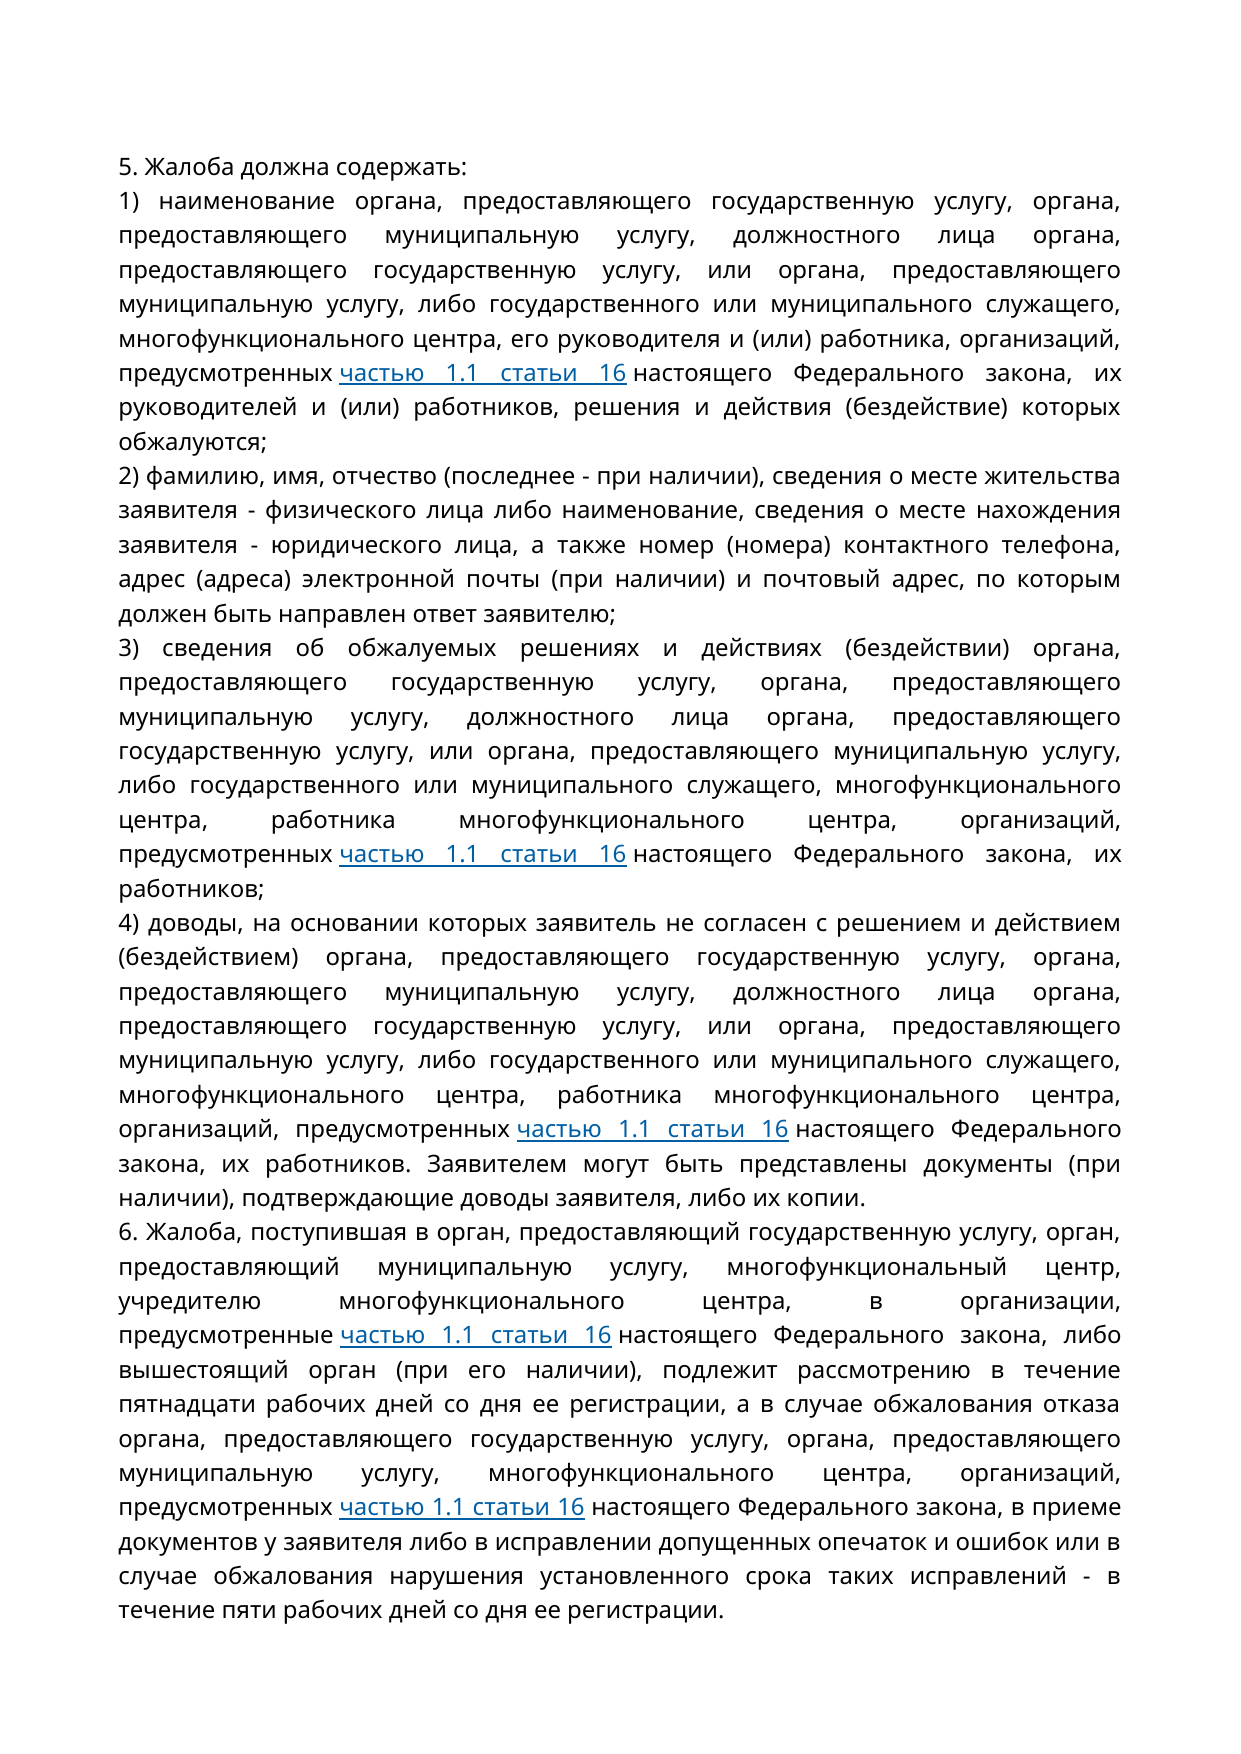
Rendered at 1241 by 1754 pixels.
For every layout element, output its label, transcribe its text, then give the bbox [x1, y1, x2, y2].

text 1) наименование органа, предоставляющего государственную услугу, органа, предоставляющего муниципальную услугу, должностного лица органа, предоставляющего государственную услугу, или органа, предоставляющего муниципальную услугу, либо государственного или муниципального служащего, многофункционального центра, его руководителя и (или) работника, организаций, предусмотренных частью 1.1 статьи 16 настоящего Федерального закона, их руководителей и (или) работников, решения и действия (бездействие) которых обжалуются; [118, 182, 1122, 457]
text 4) доводы, на основании которых заявитель не согласен с решением и действием (бездействием) органа, предоставляющего государственную услугу, органа, предоставляющего муниципальную услугу, должностного лица органа, предоставляющего государственную услугу, или органа, предоставляющего муниципальную услугу, либо государственного или муниципального служащего, многофункционального центра, работника многофункционального центра, организаций, предусмотренных частью 1.1 статьи 16 настоящего Федерального закона, их работников. Заявителем могут быть представлены документы (при наличии), подтверждающие доводы заявителя, либо их копии. [118, 904, 1122, 1213]
text 3) сведения об обжалуемых решениях и действиях (бездействии) органа, предоставляющего государственную услугу, органа, предоставляющего муниципальную услугу, должностного лица органа, предоставляющего государственную услугу, или органа, предоставляющего муниципальную услугу, либо государственного или муниципального служащего, многофункционального центра, работника многофункционального центра, организаций, предусмотренных частью 1.1 статьи 16 настоящего Федерального закона, их работников; [118, 629, 1122, 904]
text 6. Жалоба, поступившая в орган, предоставляющий государственную услугу, орган, предоставляющий муниципальную услугу, многофункциональный центр, учредителю многофункционального центра, в организации, предусмотренные частью 1.1 статьи 16 настоящего Федерального закона, либо вышестоящий орган (при его наличии), подлежит рассмотрению в течение пятнадцати рабочих дней со дня ее регистрации, а в случае обжалования отказа органа, предоставляющего государственную услугу, органа, предоставляющего муниципальную услугу, многофункционального центра, организаций, предусмотренных частью 1.1 статьи 16 настоящего Федерального закона, в приеме документов у заявителя либо в исправлении допущенных опечаток и ошибок или в случае обжалования нарушения установленного срока таких исправлений - в течение пяти рабочих дней со дня ее регистрации. [118, 1213, 1122, 1626]
text 2) фамилию, имя, отчество (последнее - при наличии), сведения о месте жительства заявителя - физического лица либо наименование, сведения о месте нахождения заявителя - юридического лица, а также номер (номера) контактного телефона, адрес (адреса) электронной почты (при наличии) и почтовый адрес, по которым должен быть направлен ответ заявителю; [118, 457, 1122, 629]
text 5. Жалоба должна содержать: [118, 148, 1122, 182]
